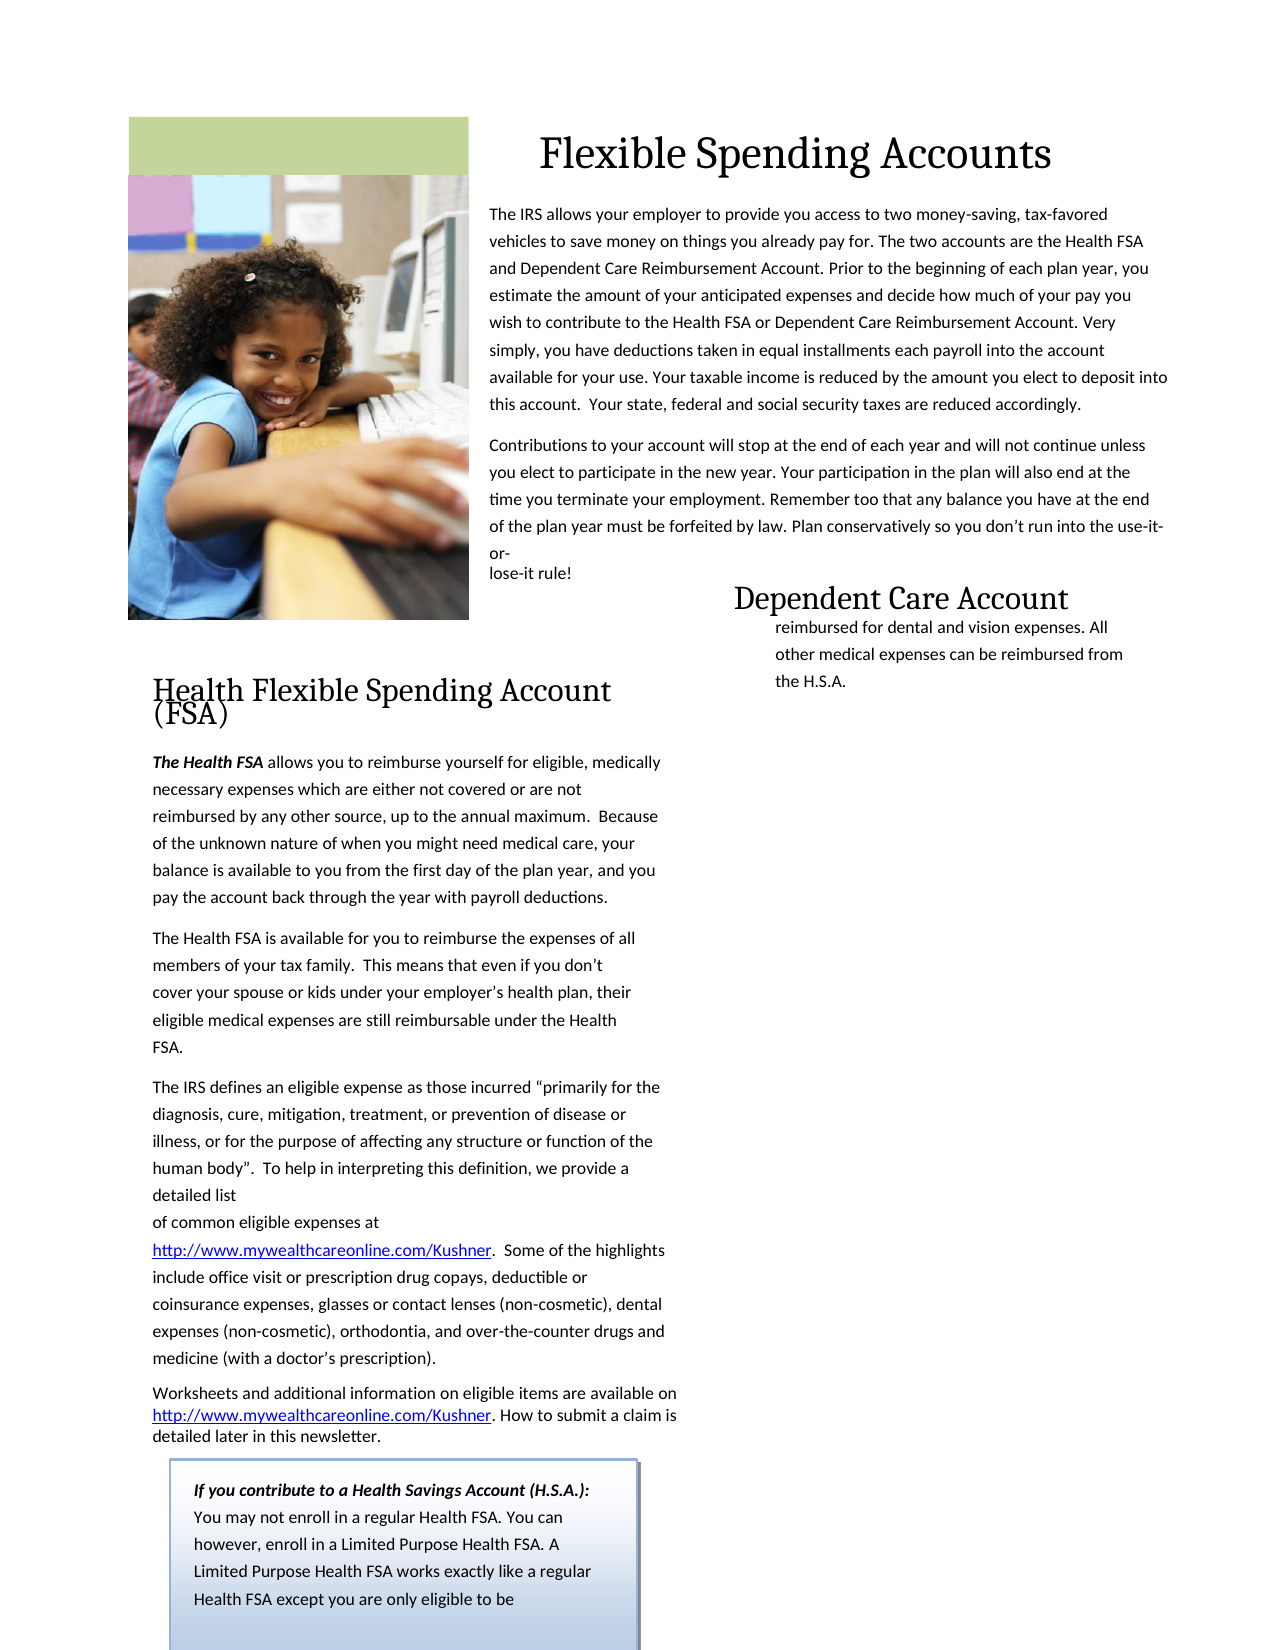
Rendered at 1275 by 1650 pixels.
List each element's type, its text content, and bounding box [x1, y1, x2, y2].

text Health Flexible Spending Account (FSA) [152, 681, 629, 733]
text If you contribute to a Health Savings Account (H.S.A.): You may not enroll in a regular Health FSA. You can however, enroll in a Limited Purpose Health FSA. A Limited Purpose Health FSA works exactly like a regular Health FSA except you are only eligible to be reimbursed for dental and vision expenses. All other medical expenses can be reimbursed from the H.S.A. [194, 1479, 601, 1609]
subtitle Flexible Spending Accounts [539, 127, 1210, 179]
text http://www.mywealthcareonline.com/Kushner. Some of the highlights include office visit or prescription drug copays, deductible or coinsurance expenses, glasses or contact lenses (non-cosmetic), dental expenses (non-cosmetic), orthodontia, and over-the-counter drugs and medicine (with a doctor’s prescription). [152, 1239, 678, 1369]
text The IRS defines an eligible expense as those incurred “primarily for the diagnosis, cure, mitigation, treatment, or prevention of disease or illness, or for the purpose of affecting any structure or function of the human body”. To help in interpreting this definition, we provide a detailed list [152, 1076, 678, 1206]
picture [128, 175, 469, 620]
picture [171, 1461, 636, 1650]
subtitle Dependent Care Account [734, 582, 1210, 616]
text Contributions to your account will stop at the end of each year and will not continue unless you elect to participate in the new year. Your participation in the plan will also end at the time you terminate your employment. Remember too that any balance you have at the end of the plan year must be forfeited by law. Plan conservatively so you don’t run into the use-it-or- [489, 434, 1167, 564]
text The Health FSA allows you to reimburse yourself for eligible, medically necessary expenses which are either not covered or are not reimbursed by any other source, up to the annual maximum. Because of the unknown nature of when you might need medical care, your balance is available to you from the first day of the plan year, and you pay the account back through the year with payroll deductions. [152, 751, 668, 908]
text Worksheets and additional information on eligible items are available on http://www.mywealthcareonline.com/Kushner. How to submit a claim is detailed later in this newsletter. [152, 1383, 677, 1447]
text lose-it rule! [489, 569, 1210, 582]
text of common eligible expenses at [152, 1212, 678, 1233]
text The IRS allows your employer to provide you access to two money-saving, tax-favored vehicles to save money on things you already pay for. The two accounts are the Health FSA and Dependent Care Reimbursement Account. Prior to the beginning of each plan year, you estimate the amount of your anticipated expenses and decide how much of your pay you wish to contribute to the Health FSA or Dependent Care Reimbursement Account. Very simply, you have deductions taken in equal installments each payroll into the account available for your use. Your taxable income is reduced by the amount you elect to deposit into this account. Your state, federal and social security taxes are reduced accordingly. [489, 203, 1167, 414]
text The Health FSA is available for you to reimburse the expenses of all members of your tax family. This means that even if you don’t cover your spouse or kids under your employer’s health plan, their eligible medical expenses are still reimbursable under the Health FSA. [152, 927, 646, 1057]
text If you contribute to a Health Savings Account (H.S.A.): You may not enroll in a regular Health FSA. You can however, enroll in a Limited Purpose Health FSA. A Limited Purpose Health FSA works exactly like a regular Health FSA except you are only eligible to be reimbursed for dental and vision expenses. All other medical expenses can be reimbursed from the H.S.A. [775, 616, 1133, 692]
